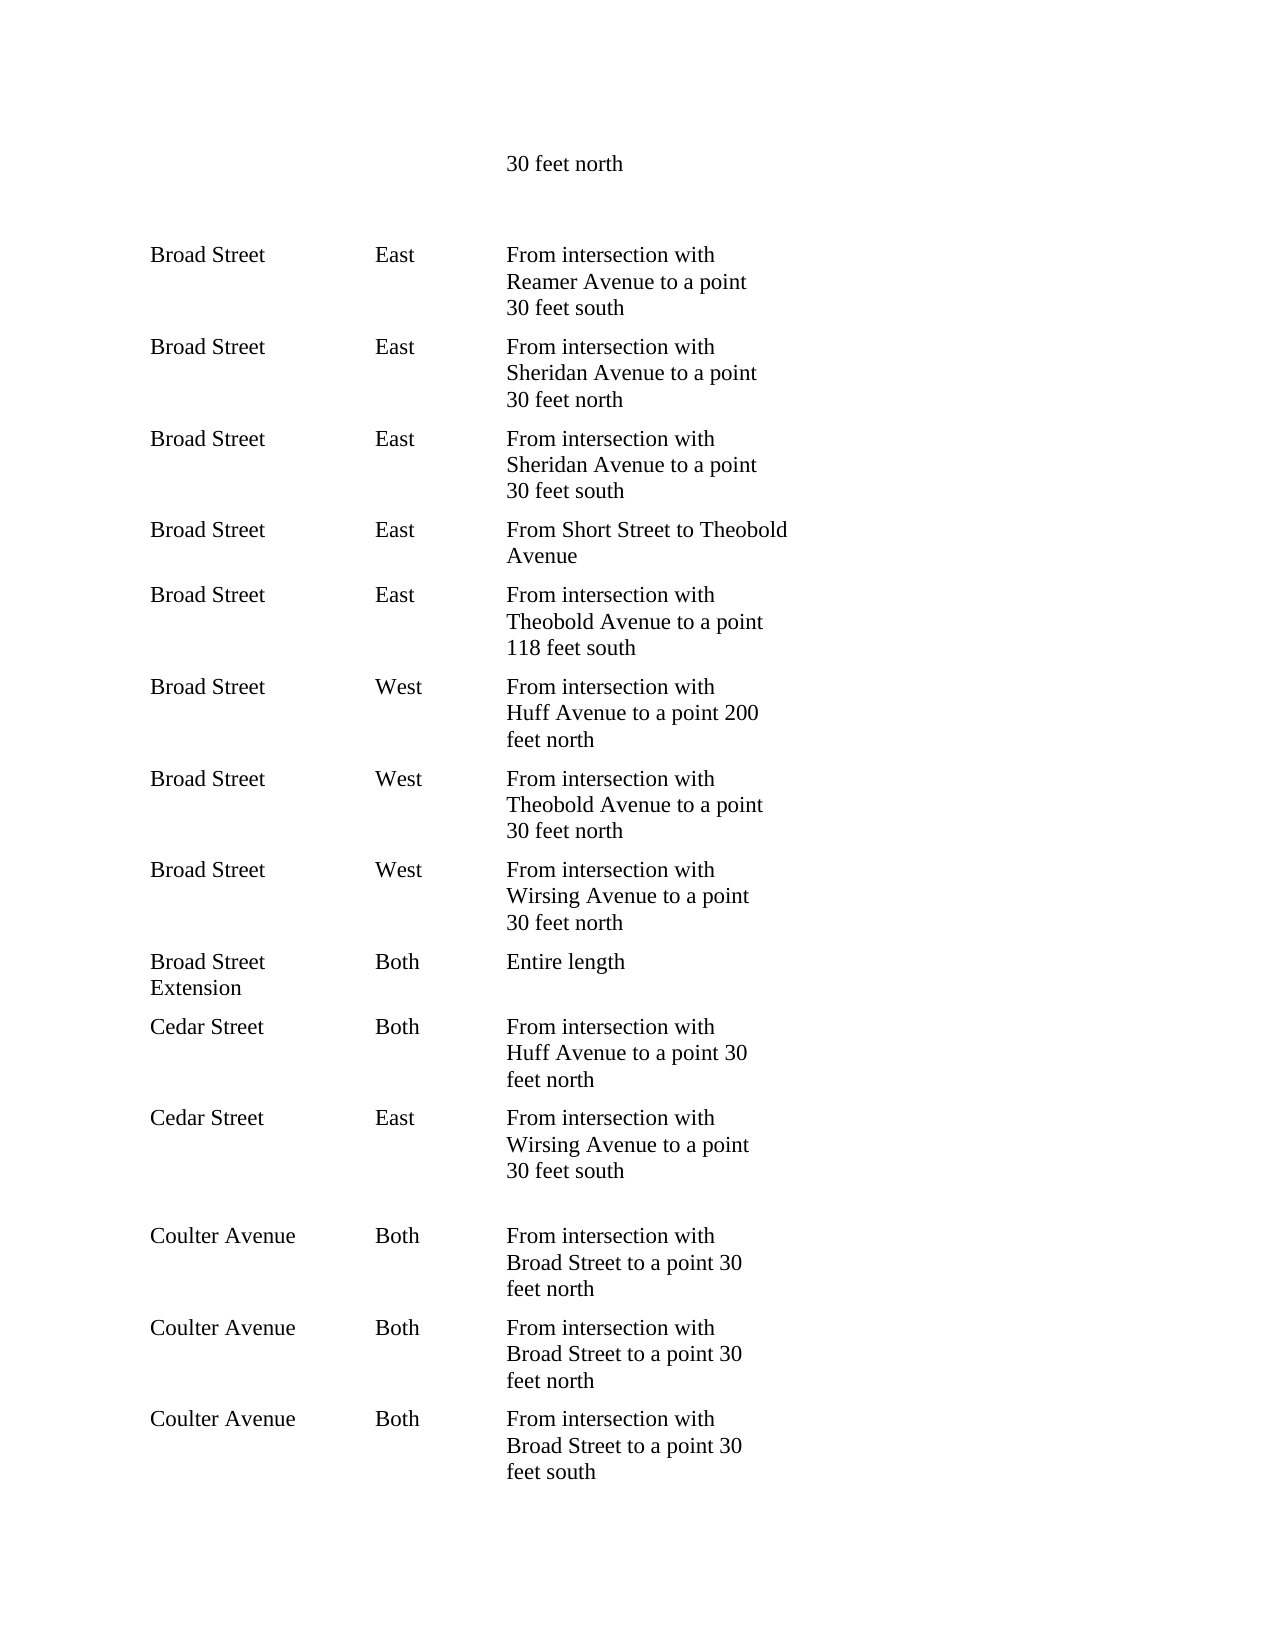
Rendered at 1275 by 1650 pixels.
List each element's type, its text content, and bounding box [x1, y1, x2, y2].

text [150, 242, 1125, 268]
text Theobold Avenue to a point [150, 608, 1125, 634]
text Cedar Street East From intersection with [150, 1104, 1125, 1131]
text Broad Street East From Short Street to Theobold [150, 516, 1125, 543]
text feet north [150, 726, 1125, 752]
text 30 feet north [150, 150, 1125, 176]
text feet north [150, 1066, 1125, 1092]
text 30 feet north [150, 909, 1125, 935]
text Wirsing Avenue to a point [150, 1131, 1125, 1157]
text feet north [150, 1367, 1125, 1393]
text Huff Avenue to a point 30 [150, 1039, 1125, 1066]
text Broad Street Both Entire length [150, 948, 1125, 974]
text Broad Street East From intersection with [150, 425, 1125, 451]
text Reamer Avenue to a point [150, 268, 1125, 294]
text feet north [150, 1275, 1125, 1301]
text Broad Street West From intersection with [150, 856, 1125, 882]
text Coulter Avenue Both From intersection with [150, 1222, 1125, 1249]
text Cedar Street Both From intersection with [150, 1013, 1125, 1039]
text 30 feet north [150, 817, 1125, 844]
text 30 feet south [150, 294, 1125, 321]
text 118 feet south [150, 634, 1125, 661]
text Sheridan Avenue to a point [150, 359, 1125, 386]
text Broad Street West From intersection with [150, 673, 1125, 699]
text Broad Street to a point 30 [150, 1340, 1125, 1367]
text Coulter Avenue Both From intersection with [150, 1406, 1125, 1432]
text 30 feet north [150, 386, 1125, 412]
text Broad Street to a point 30 [150, 1249, 1125, 1275]
text Broad Street West From intersection with [150, 764, 1125, 791]
text Extension [150, 974, 1125, 1000]
text 30 feet south [150, 477, 1125, 504]
text Theobold Avenue to a point [150, 791, 1125, 817]
text Huff Avenue to a point 200 [150, 699, 1125, 726]
text Avenue [150, 543, 1125, 569]
text Sheridan Avenue to a point [150, 451, 1125, 477]
text Broad Street to a point 30 [150, 1432, 1125, 1458]
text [150, 333, 1125, 359]
text 30 feet south [150, 1157, 1125, 1183]
text Wirsing Avenue to a point [150, 882, 1125, 909]
text Broad Street East From intersection with [150, 581, 1125, 608]
text Coulter Avenue Both From intersection with [150, 1314, 1125, 1340]
text feet south [150, 1458, 1125, 1484]
